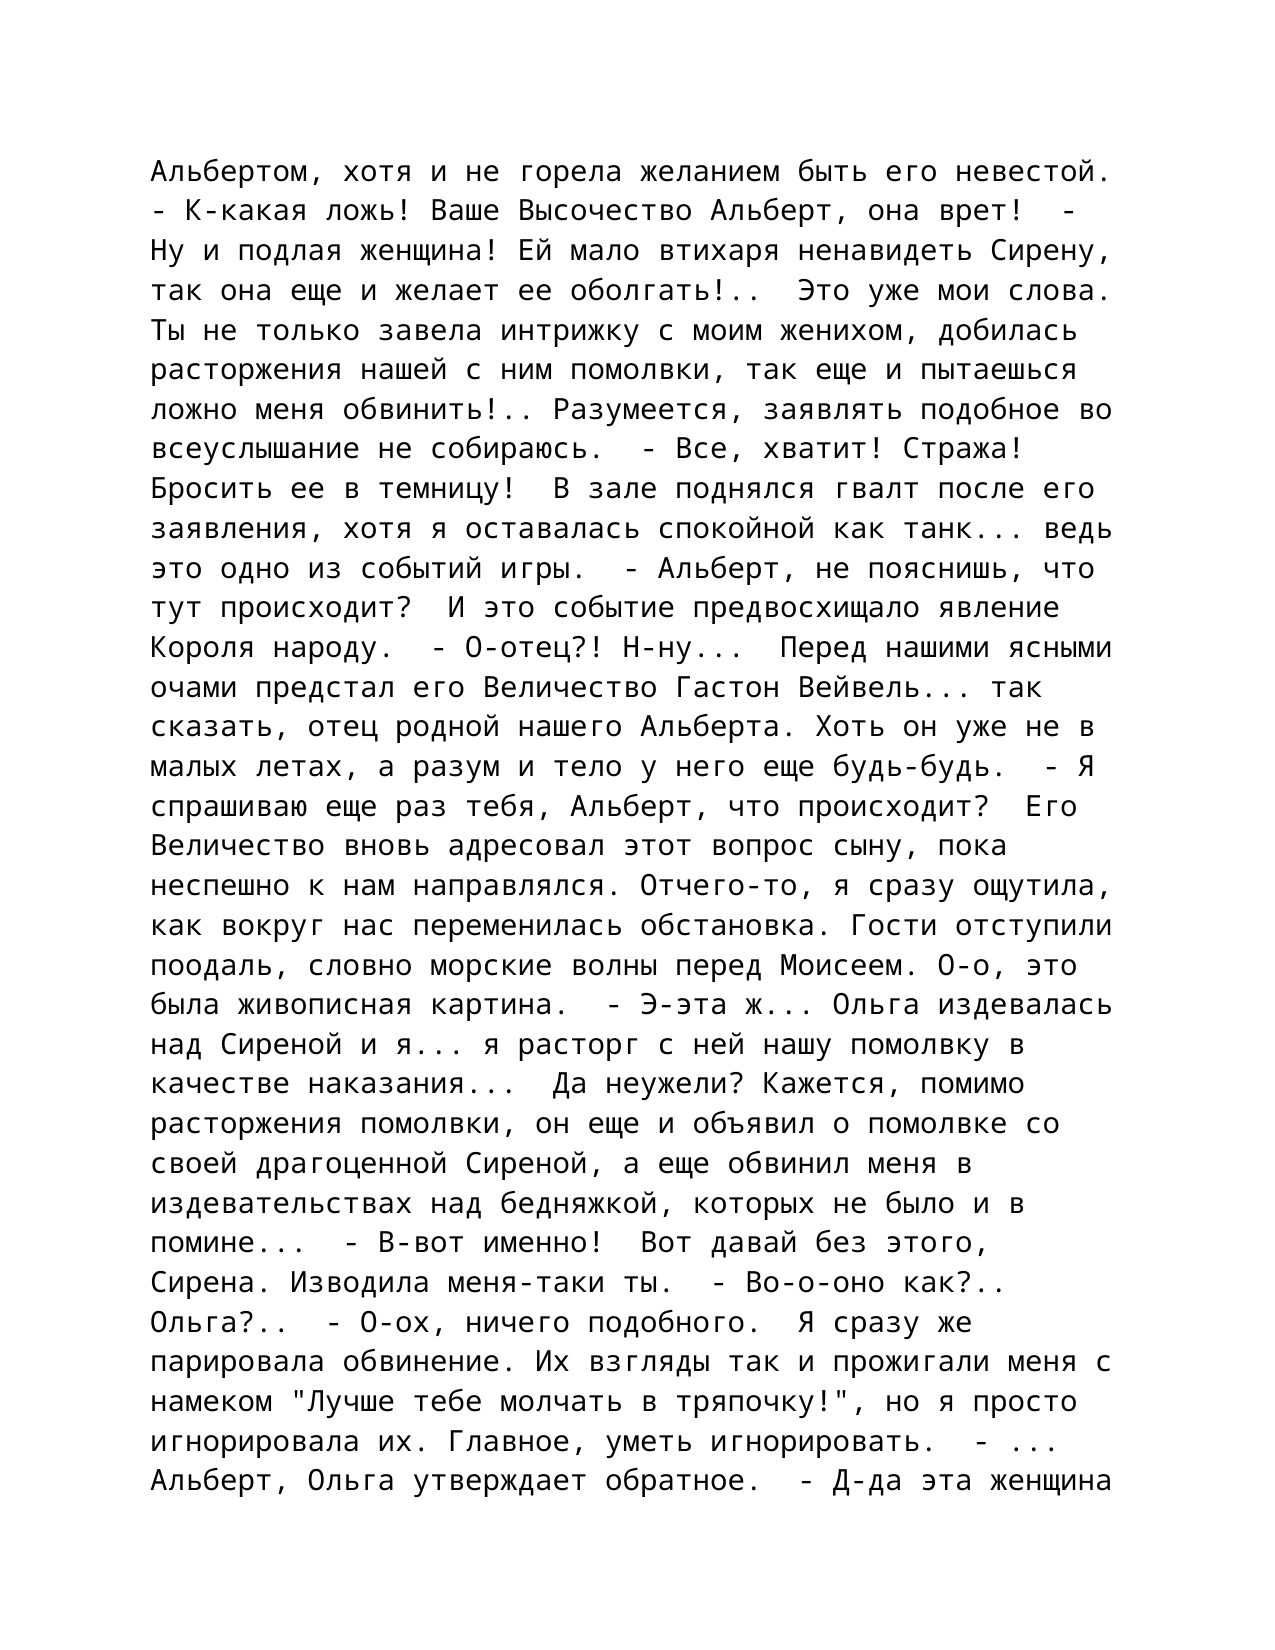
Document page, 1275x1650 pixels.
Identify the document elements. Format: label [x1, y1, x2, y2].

text [150, 150, 1125, 1499]
